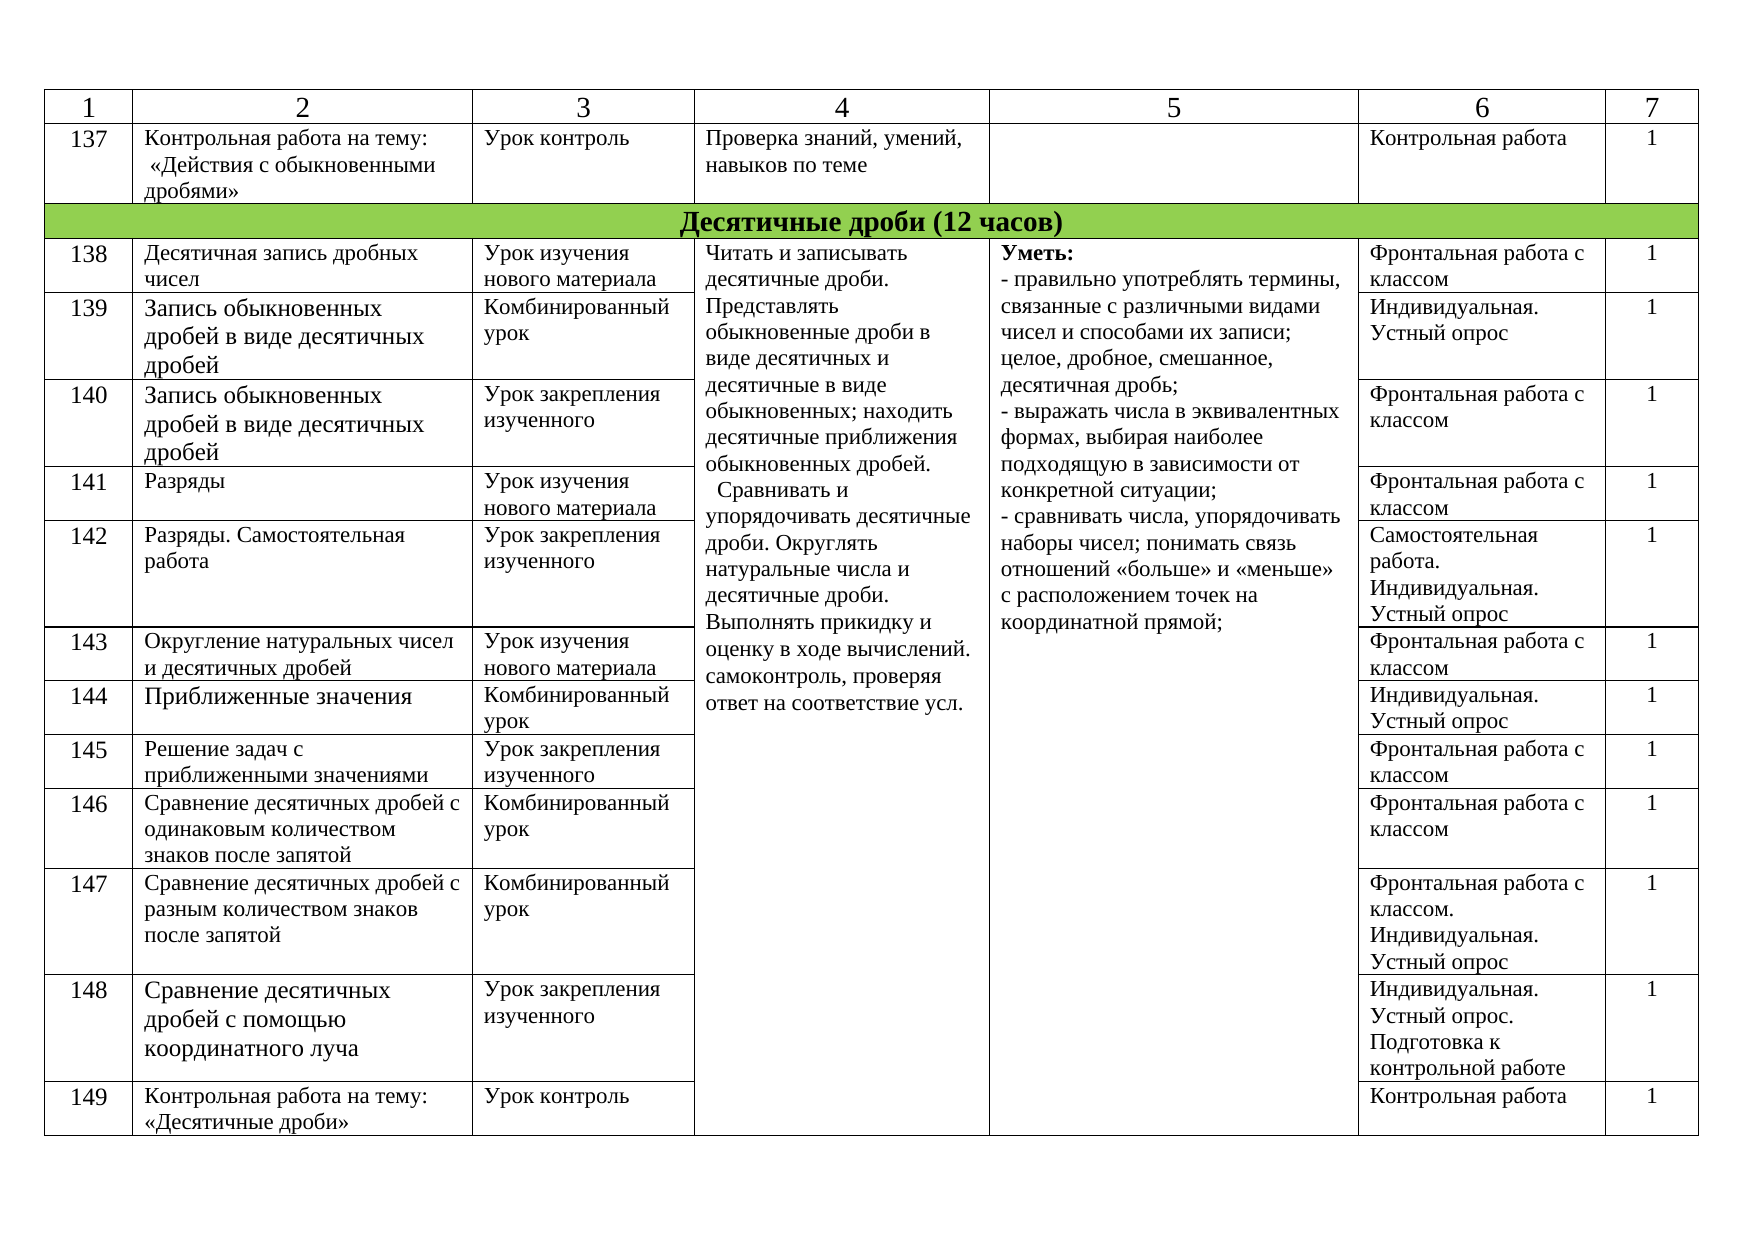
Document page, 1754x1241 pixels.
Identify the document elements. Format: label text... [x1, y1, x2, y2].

table_cell Урок закрепления изученного [473, 735, 694, 788]
table_cell Урок закрепления изученного [473, 975, 694, 1081]
table_cell 5 [990, 90, 1358, 123]
table_cell 1 [1606, 293, 1698, 379]
table_cell Запись обыкновенных дробей в виде десятичных дробей [133, 293, 472, 379]
table_cell 1 [1606, 521, 1698, 626]
table_cell 139 [45, 293, 132, 379]
table_cell 142 [45, 521, 132, 626]
table_cell Урок закрепления изученного [473, 521, 694, 626]
table_cell Фронтальная работа с классом [1359, 239, 1605, 292]
table_cell Комбинированный урок [473, 293, 694, 379]
table_cell 148 [45, 975, 132, 1081]
table_cell Контрольная работа [1359, 124, 1605, 203]
table_cell 1 [1606, 681, 1698, 734]
table_cell Контрольная работа на тему: «Десятичные дроби» [133, 1082, 472, 1134]
table_cell [990, 124, 1358, 203]
table_cell 1 [1606, 789, 1698, 868]
table_cell Индивидуальная. Устный опрос. Подготовка к контрольной работе [1359, 975, 1605, 1081]
table_cell 146 [45, 789, 132, 868]
table_cell Урок изучения нового материала [473, 628, 694, 680]
table_cell Комбинированный урок [473, 789, 694, 868]
table_cell Десятичная запись дробных чисел [133, 239, 472, 292]
table_cell Разряды [133, 467, 472, 520]
table_cell Округление натуральных чисел и десятичных дробей [133, 628, 472, 680]
table_cell Фронтальная работа с классом [1359, 735, 1605, 788]
table_cell Контрольная работа на тему: «Действия с обыкновенными дробями» [133, 124, 472, 203]
table_cell Индивидуальная. Устный опрос [1359, 681, 1605, 734]
table_cell Запись обыкновенных дробей в виде десятичных дробей [133, 380, 472, 466]
table_cell Фронтальная работа с классом [1359, 628, 1605, 680]
table_cell Разряды. Самостоятельная работа [133, 521, 472, 626]
table_cell 141 [45, 467, 132, 520]
table_cell 1 [1606, 628, 1698, 680]
table_cell 1 [1606, 1082, 1698, 1134]
table_cell Урок изучения нового материала [473, 467, 694, 520]
table_cell Сравнение десятичных дробей с разным количеством знаков после запятой [133, 869, 472, 974]
table_cell 2 [133, 90, 472, 123]
table_cell 1 [1606, 124, 1698, 203]
table_cell Урок закрепления изученного [473, 380, 694, 466]
table_cell 149 [45, 1082, 132, 1134]
table_cell Приближенные значения [133, 681, 472, 734]
table_cell 3 [473, 90, 694, 123]
table_cell 140 [45, 380, 132, 466]
table_cell 6 [1359, 90, 1605, 123]
table_cell Самостоятельная работа. Индивидуальная. Устный опрос [1359, 521, 1605, 626]
table_cell Проверка знаний, умений, навыков по теме [695, 124, 989, 203]
table_cell 1 [1606, 380, 1698, 466]
table_cell 138 [45, 239, 132, 292]
table_cell Читать и записывать десятичные дроби. Представлять обыкновенные дроби в виде десятичных и десятичные в виде обыкновенных; находить десятичные приближения обыкновенных дробей. Сравнивать и упорядочивать десятичные дроби. Округлять натуральные числа и десятичные дроби. Выполнять прикидку и оценку в ходе вычислений. самоконтроль, проверяя ответ на соответствие усл. [695, 239, 989, 1134]
table_cell 143 [45, 628, 132, 680]
table_cell 1 [1606, 239, 1698, 292]
table_cell 137 [45, 124, 132, 203]
table_cell 1 [45, 90, 132, 123]
table_cell Урок изучения нового материала [473, 239, 694, 292]
table_cell 1 [1606, 975, 1698, 1081]
table_cell Решение задач с приближенными значениями [133, 735, 472, 788]
table_cell Фронтальная работа с классом [1359, 380, 1605, 466]
table_cell Сравнение десятичных дробей с одинаковым количеством знаков после запятой [133, 789, 472, 868]
table_cell 7 [1606, 90, 1698, 123]
table_cell Уметь: - правильно употреблять термины, связанные с различными видами чисел и способами их записи; целое, дробное, смешанное, десятичная дробь; - выражать числа в эквивалентных формах, выбирая наиболее подходящую в зависимости от конкретной ситуации; - сравнивать числа, упорядочивать наборы чисел; понимать связь отношений «больше» и «меньше» с расположением точек на координатной прямой; [990, 239, 1358, 1134]
table_cell Фронтальная работа с классом [1359, 467, 1605, 520]
table_cell 144 [45, 681, 132, 734]
table_cell Десятичные дроби (12 часов) [45, 204, 1698, 238]
table_cell Урок контроль [473, 124, 694, 203]
table_cell 4 [695, 90, 989, 123]
table_cell Индивидуальная. Устный опрос [1359, 293, 1605, 379]
table_cell 145 [45, 735, 132, 788]
table_cell 1 [1606, 467, 1698, 520]
table_cell 147 [45, 869, 132, 974]
table_cell Сравнение десятичных дробей с помощью координатного луча [133, 975, 472, 1081]
table_cell 1 [1606, 735, 1698, 788]
table_cell Комбинированный урок [473, 869, 694, 974]
table_cell Фронтальная работа с классом [1359, 789, 1605, 868]
table_cell 1 [1606, 869, 1698, 974]
table_cell Контрольная работа [1359, 1082, 1605, 1134]
table_cell Комбинированный урок [473, 681, 694, 734]
table_cell Урок контроль [473, 1082, 694, 1134]
table_cell Фронтальная работа с классом. Индивидуальная. Устный опрос [1359, 869, 1605, 974]
